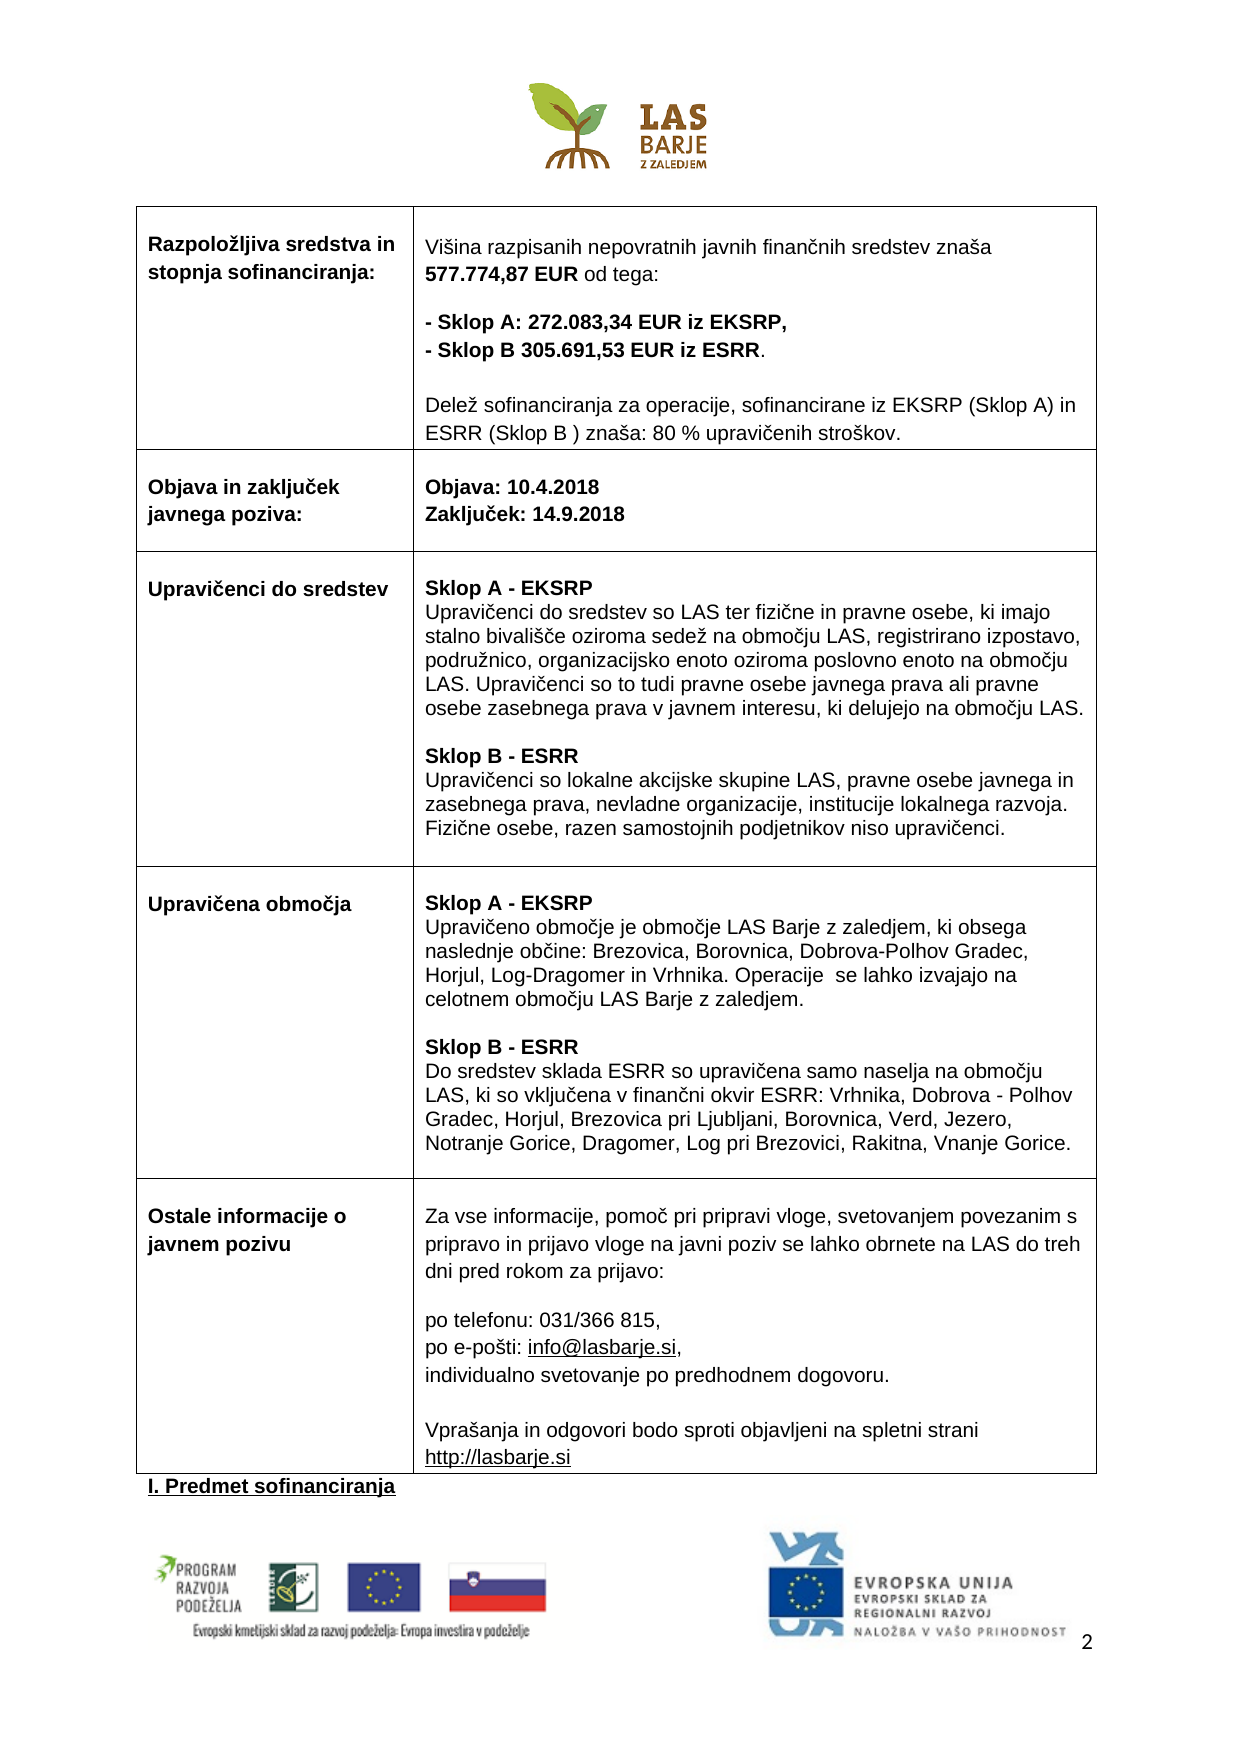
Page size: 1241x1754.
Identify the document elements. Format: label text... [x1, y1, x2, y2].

text I. Predmet sofinanciranja [148, 1474, 1093, 1498]
table_cell Upravičenci do sredstev [137, 552, 413, 866]
table_cell Objava: 10.4.2018 Zaključek: 14.9.2018 [414, 450, 1096, 551]
table_cell Objava in zaključek javnega poziva: [137, 450, 413, 551]
picture [524, 73, 717, 182]
table_cell Sklop A - EKSRP Upravičeno območje je območje LAS Barje z zaledjem, ki obsega naslednje občine: Brezovica, Borovnica, Dobrova-Polhov Gradec, Horjul, Log-Dragomer in Vrhnika. Operacije se lahko izvajajo na celotnem območju LAS Barje z zaledjem. Sklop B - ESRR Do sredstev sklada ESRR so upravičena samo naselja na območju LAS, ki so vključena v finančni okvir ESRR: Vrhnika, Dobrova - Polhov Gradec, Horjul, Brezovica pri Ljubljani, Borovnica, Verd, Jezero, Notranje Gorice, Dragomer, Log pri Brezovici, Rakitna, Vnanje Gorice. [414, 867, 1096, 1178]
table_cell Upravičena območja [137, 867, 413, 1178]
table_cell Za vse informacije, pomoč pri pripravi vloge, svetovanjem povezanim s pripravo in prijavo vloge na javni poziv se lahko obrnete na LAS do treh dni pred rokom za prijavo: po telefonu: 031/366 815, po e-pošti: info@lasbarje.si, individualno svetovanje po predhodnem dogovoru. Vprašanja in odgovori bodo sproti objavljeni na spletni strani http://lasbarje.si [414, 1179, 1096, 1473]
picture [147, 1543, 581, 1650]
table_cell Sklop A - EKSRP Upravičenci do sredstev so LAS ter fizične in pravne osebe, ki imajo stalno bivališče oziroma sedež na območju LAS, registrirano izpostavo, podružnico, organizacijsko enoto oziroma poslovno enoto na območju LAS. Upravičenci so to tudi pravne osebe javnega prava ali pravne osebe zasebnega prava v javnem interesu, ki delujejo na območju LAS. Sklop B - ESRR Upravičenci so lokalne akcijske skupine LAS, pravne osebe javnega in zasebnega prava, nevladne organizacije, institucije lokalnega razvoja. Fizične osebe, razen samostojnih podjetnikov niso upravičenci. [414, 552, 1096, 866]
table_cell Višina razpisanih nepovratnih javnih finančnih sredstev znaša 577.774,87 EUR od tega: - Sklop A: 272.083,34 EUR iz EKSRP, - Sklop B 305.691,53 EUR iz ESRR. Delež sofinanciranja za operacije, sofinancirane iz EKSRP (Sklop A) in ESRR (Sklop B ) znaša: 80 % upravičenih stroškov. [414, 207, 1096, 449]
picture [727, 1515, 1082, 1650]
table_cell Razpoložljiva sredstva in stopnja sofinanciranja: [137, 207, 413, 449]
table_cell Ostale informacije o javnem pozivu [137, 1179, 413, 1473]
